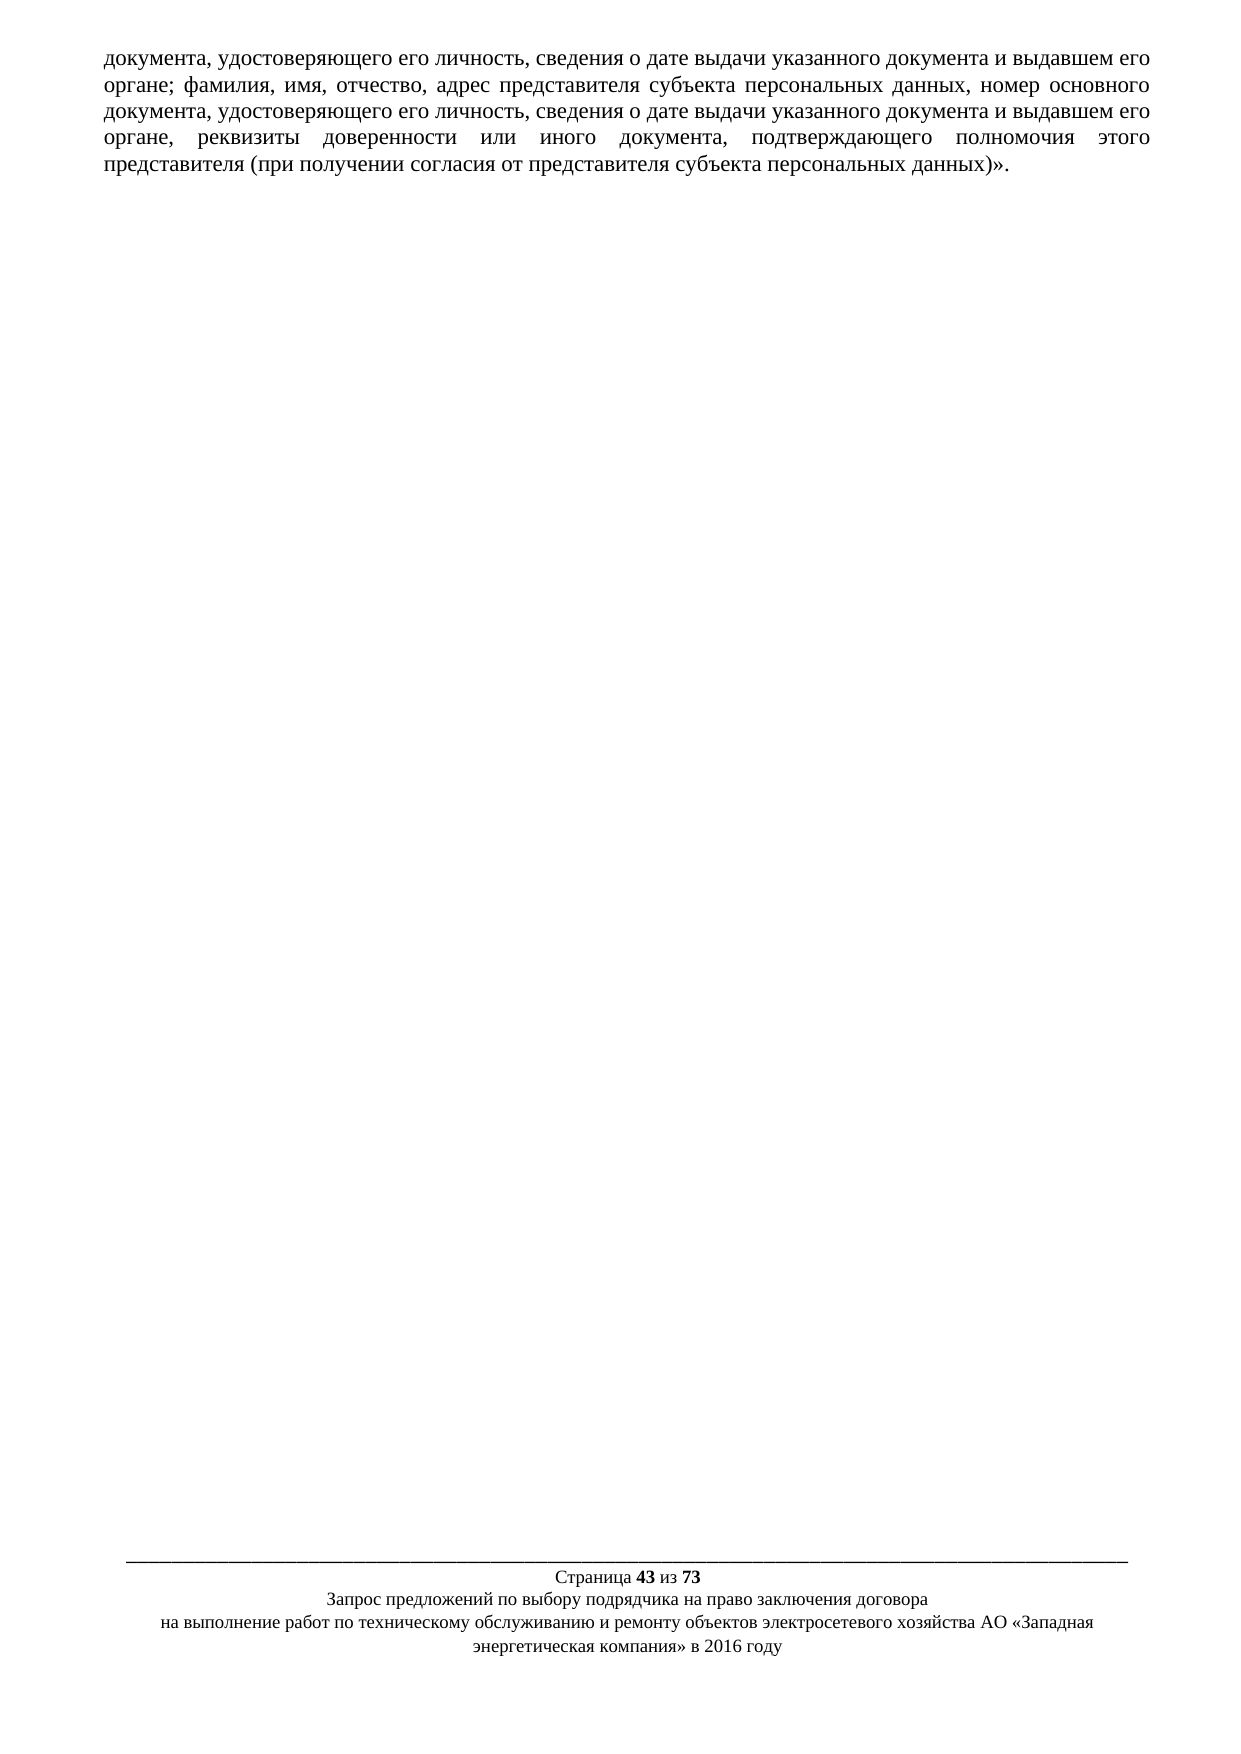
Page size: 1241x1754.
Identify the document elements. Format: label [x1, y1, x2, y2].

text [103, 44, 1152, 176]
